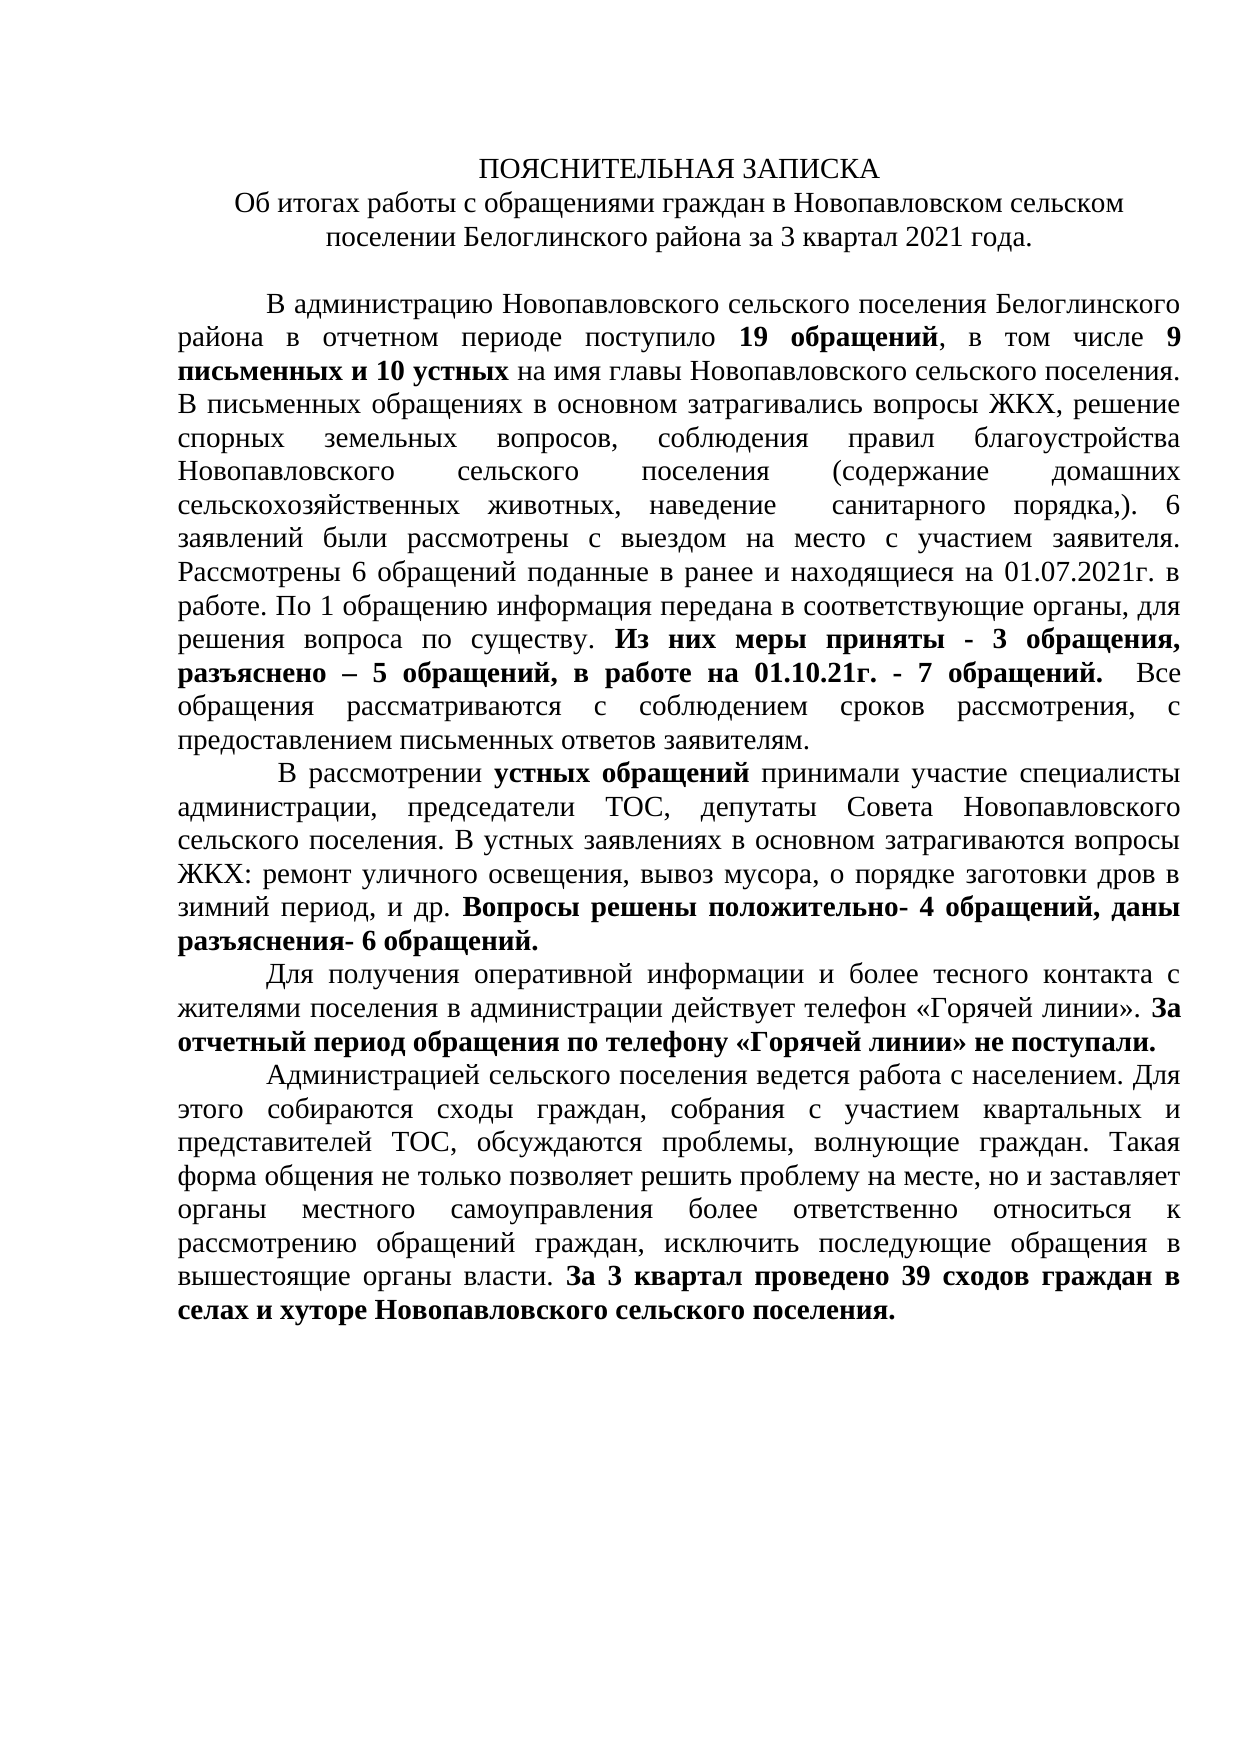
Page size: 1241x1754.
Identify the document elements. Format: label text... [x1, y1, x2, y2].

text В рассмотрении устных обращений принимали участие специалисты администрации, председатели ТОС, депутаты Совета Новопавловского сельского поселения. В устных заявлениях в основном затрагиваются вопросы ЖКХ: ремонт уличного освещения, вывоз мусора, о порядке заготовки дров в зимний период, и др. Вопросы решены положительно- 4 обращений, даны разъяснения- 6 обращений. [177, 755, 1181, 957]
text Для получения оперативной информации и более тесного контакта с жителями поселения в администрации действует телефон «Горячей линии». За отчетный период обращения по телефону «Горячей линии» не поступали. [177, 957, 1181, 1057]
text Администрацией сельского поселения ведется работа с населением. Для этого собираются сходы граждан, собрания с участием квартальных и представителей ТОС, обсуждаются проблемы, волнующие граждан. Такая форма общения не только позволяет решить проблему на месте, но и заставляет органы местного самоуправления более ответственно относиться к рассмотрению обращений граждан, исключить последующие обращения в вышестоящие органы власти. За 3 квартал проведено 39 сходов граждан в селах и хуторе Новопавловского сельского поселения. [177, 1057, 1181, 1326]
text ПОЯСНИТЕЛЬНАЯ ЗАПИСКА [177, 152, 1181, 185]
text В администрацию Новопавловского сельского поселения Белоглинского района в отчетном периоде поступило 19 обращений, в том числе 9 письменных и 10 устных на имя главы Новопавловского сельского поселения. В письменных обращениях в основном затрагивались вопросы ЖКХ, решение спорных земельных вопросов, соблюдения правил благоустройства Новопавловского сельского поселения (содержание домашних сельскохозяйственных животных, наведение санитарного порядка,). 6 заявлений были рассмотрены с выездом на место с участием заявителя. Рассмотрены 6 обращений поданные в ранее и находящиеся на 01.07.2021г. в работе. По 1 обращению информация передана в соответствующие органы, для решения вопроса по существу. Из них меры приняты - 3 обращения, разъяснено – 5 обращений, в работе на 01.10.21г. - 7 обращений. Все обращения рассматриваются с соблюдением сроков рассмотрения, с предоставлением письменных ответов заявителям. [177, 286, 1181, 755]
text Об итогах работы с обращениями граждан в Новопавловском сельском поселении Белоглинского района за 3 квартал 2021 года. [177, 185, 1181, 252]
